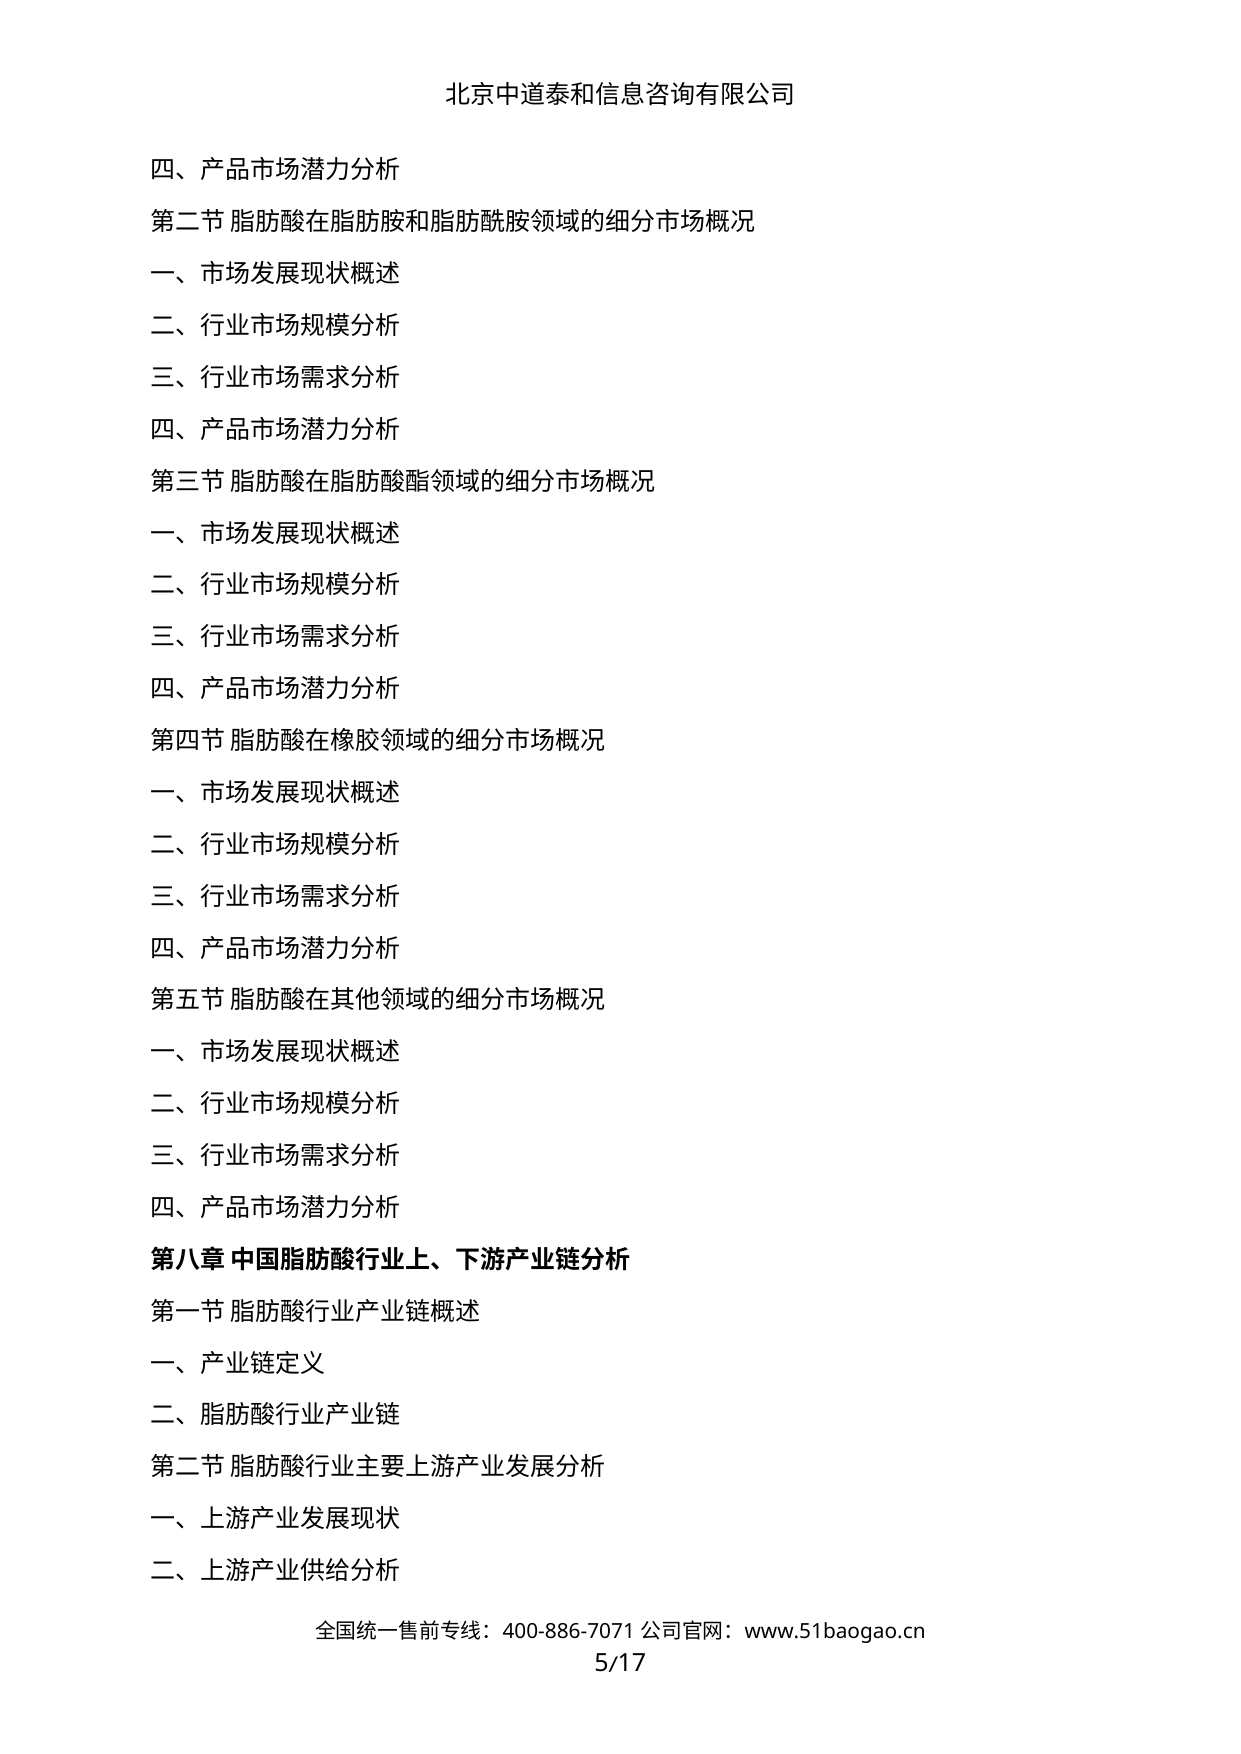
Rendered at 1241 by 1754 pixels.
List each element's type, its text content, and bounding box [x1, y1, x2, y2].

text 二、行业市场规模分析 [150, 824, 1090, 861]
text 一、产业链定义 [150, 1343, 1090, 1379]
text 一、市场发展现状概述 [150, 772, 1090, 809]
text 二、脂肪酸行业产业链 [150, 1395, 1090, 1431]
text 四、产品市场潜力分析 [150, 669, 1090, 705]
text 一、市场发展现状概述 [150, 254, 1090, 290]
text 三、行业市场需求分析 [150, 876, 1090, 912]
text 一、市场发展现状概述 [150, 1032, 1090, 1068]
text 四、产品市场潜力分析 [150, 928, 1090, 964]
text 四、产品市场潜力分析 [150, 150, 1090, 186]
text 第三节 脂肪酸在脂肪酸酯领域的细分市场概况 [150, 461, 1090, 497]
text 一、上游产业发展现状 [150, 1499, 1090, 1535]
text 四、产品市场潜力分析 [150, 409, 1090, 446]
text 一、市场发展现状概述 [150, 513, 1090, 549]
text 二、行业市场规模分析 [150, 1084, 1090, 1120]
text 三、行业市场需求分析 [150, 617, 1090, 653]
text 第八章 中国脂肪酸行业上、下游产业链分析 [150, 1239, 1090, 1276]
text 二、行业市场规模分析 [150, 565, 1090, 601]
text 第二节 脂肪酸在脂肪胺和脂肪酰胺领域的细分市场概况 [150, 202, 1090, 238]
text 第一节 脂肪酸行业产业链概述 [150, 1291, 1090, 1327]
text 三、行业市场需求分析 [150, 1136, 1090, 1172]
text 二、行业市场规模分析 [150, 306, 1090, 342]
text 三、行业市场需求分析 [150, 357, 1090, 394]
text 四、产品市场潜力分析 [150, 1187, 1090, 1224]
text 第四节 脂肪酸在橡胶领域的细分市场概况 [150, 721, 1090, 757]
text 第五节 脂肪酸在其他领域的细分市场概况 [150, 980, 1090, 1016]
text 第二节 脂肪酸行业主要上游产业发展分析 [150, 1447, 1090, 1483]
text 二、上游产业供给分析 [150, 1551, 1090, 1587]
